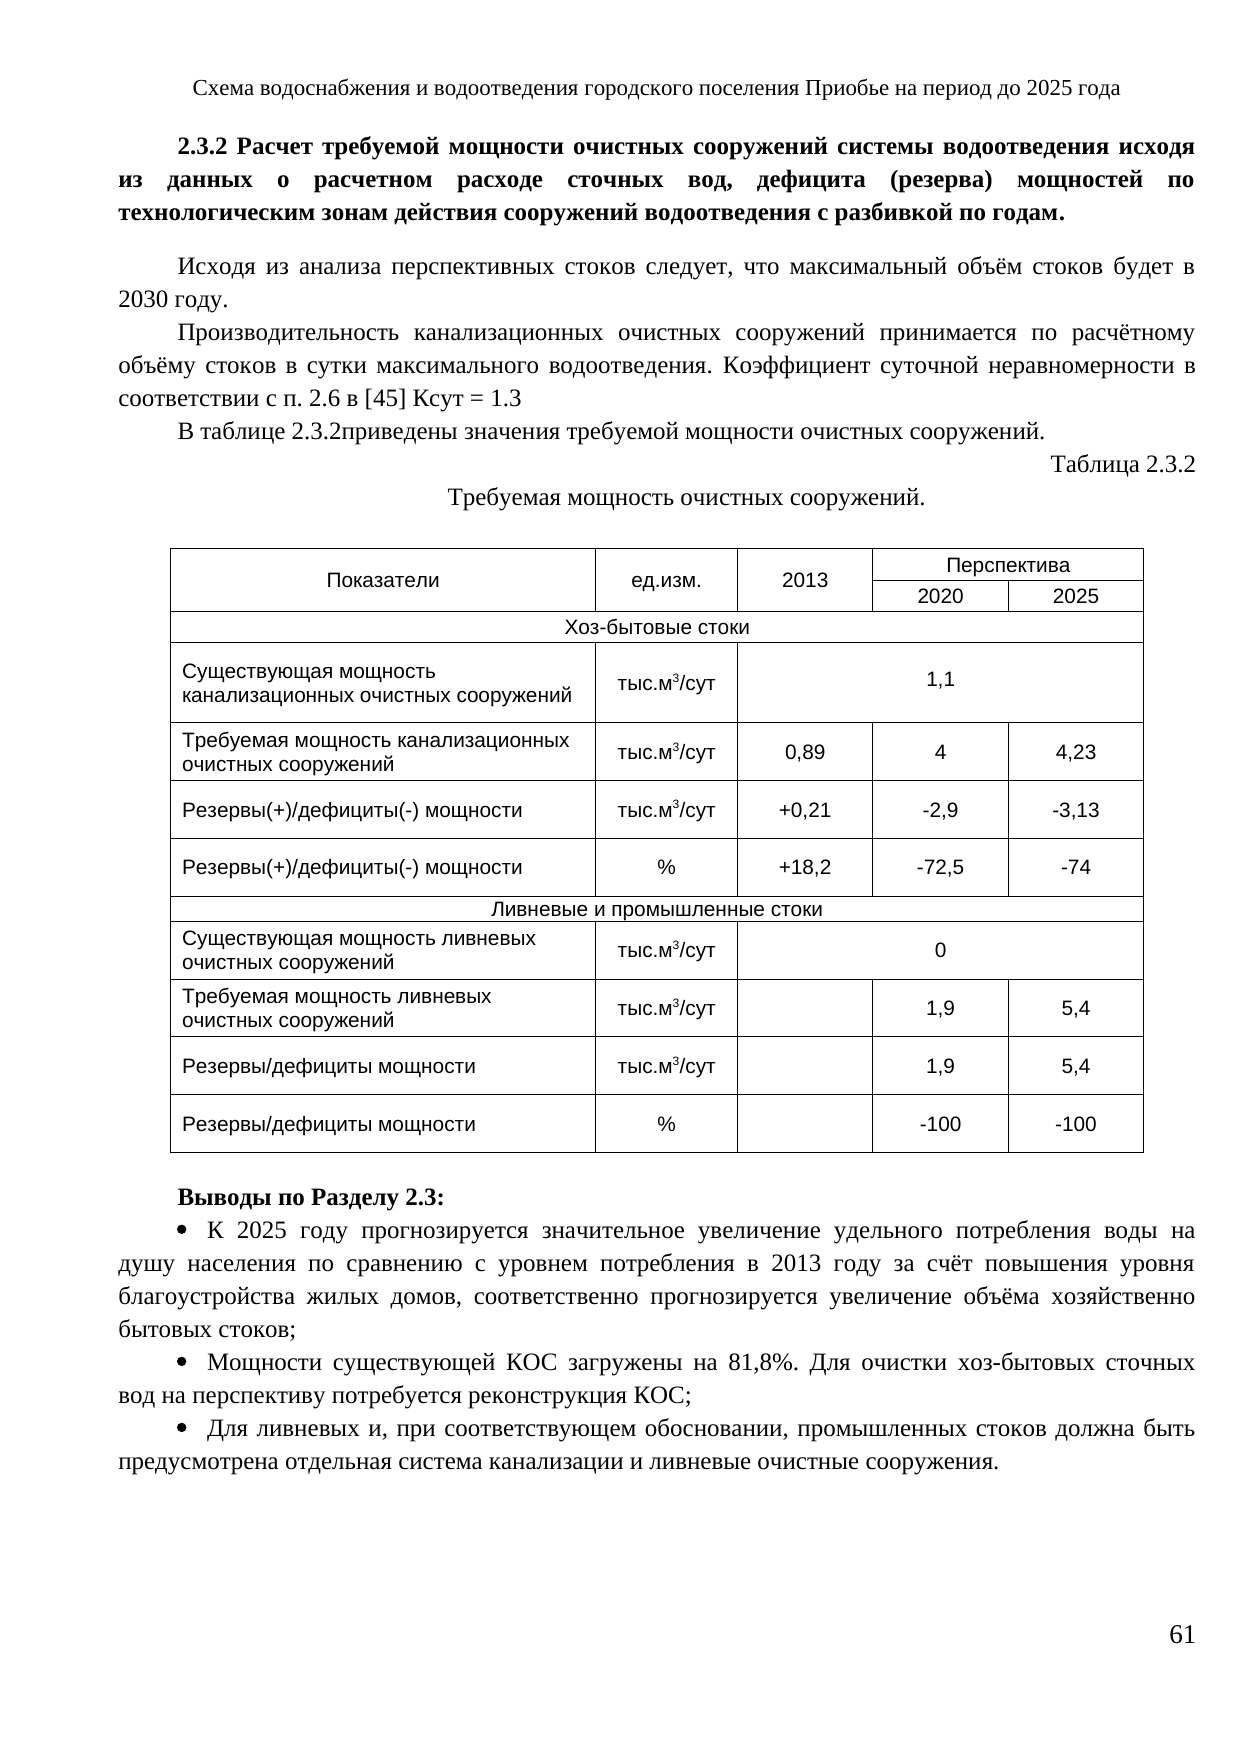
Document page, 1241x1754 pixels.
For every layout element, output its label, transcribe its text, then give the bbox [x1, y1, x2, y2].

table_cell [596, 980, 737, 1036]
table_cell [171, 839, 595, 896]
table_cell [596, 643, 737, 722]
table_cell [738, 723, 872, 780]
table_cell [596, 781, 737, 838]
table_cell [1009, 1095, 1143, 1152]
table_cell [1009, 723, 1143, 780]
list К 2025 году прогнозируется значительное увеличение удельного потребления воды на душу населения по сравнению с уровнем потребления в 2013 году за счёт повышения уровня благоустройства жилых домов, соответственно прогнозируется увеличение объёма хозяйственно бытовых стоков; [118, 1215, 1196, 1342]
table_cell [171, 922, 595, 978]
text 2.3.2 Расчет требуемой мощности очистных сооружений системы водоотведения исходя из данных о расчетном расходе сточных вод, дефицита (резерва) мощностей по технологическим зонам действия сооружений водоотведения с разбивкой по годам. [118, 131, 1196, 226]
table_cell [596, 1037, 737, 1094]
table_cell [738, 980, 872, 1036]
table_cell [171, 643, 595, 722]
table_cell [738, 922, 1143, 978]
text Производительность канализационных очистных сооружений принимается по расчётному объёму стоков в сутки максимального водоотведения. Коэффициент суточной неравномерности в соответствии с п. 2.6 в [45] Ксут = 1.3 [118, 317, 1196, 412]
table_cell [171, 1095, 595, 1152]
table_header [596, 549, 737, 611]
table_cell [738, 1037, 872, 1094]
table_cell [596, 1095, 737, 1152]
list Мощности существующей КОС загружены на 81,8%. Для очистки хоз-бытовых сточных вод на перспективу потребуется реконструкция КОС; [118, 1347, 1196, 1408]
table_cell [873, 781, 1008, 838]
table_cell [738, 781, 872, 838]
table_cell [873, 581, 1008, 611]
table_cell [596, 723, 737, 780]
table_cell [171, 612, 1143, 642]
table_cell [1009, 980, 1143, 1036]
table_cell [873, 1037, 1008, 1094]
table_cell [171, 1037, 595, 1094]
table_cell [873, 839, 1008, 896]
text В таблице 2.3.2приведены значения требуемой мощности очистных сооружений. [118, 416, 1196, 445]
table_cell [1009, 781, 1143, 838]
text Требуемая мощность очистных сооружений. [118, 482, 1196, 511]
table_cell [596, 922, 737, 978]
text Таблица 2.3.2 [118, 449, 1196, 478]
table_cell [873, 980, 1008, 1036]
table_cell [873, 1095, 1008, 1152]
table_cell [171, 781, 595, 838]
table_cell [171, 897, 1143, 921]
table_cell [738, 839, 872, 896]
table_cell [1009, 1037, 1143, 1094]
list Для ливневых и, при соответствующем обосновании, промышленных стоков должна быть предусмотрена отдельная система канализации и ливневые очистные сооружения. [118, 1413, 1196, 1474]
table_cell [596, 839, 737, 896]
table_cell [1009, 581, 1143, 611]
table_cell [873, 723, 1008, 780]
text Выводы по Разделу 2.3: [148, 1182, 1196, 1210]
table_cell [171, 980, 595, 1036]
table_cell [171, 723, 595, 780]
text Исходя из анализа перспективных стоков следует, что максимальный объём стоков будет в 2030 году. [118, 251, 1196, 313]
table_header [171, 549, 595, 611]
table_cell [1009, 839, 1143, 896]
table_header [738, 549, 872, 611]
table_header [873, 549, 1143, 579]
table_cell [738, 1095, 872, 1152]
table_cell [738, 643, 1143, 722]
